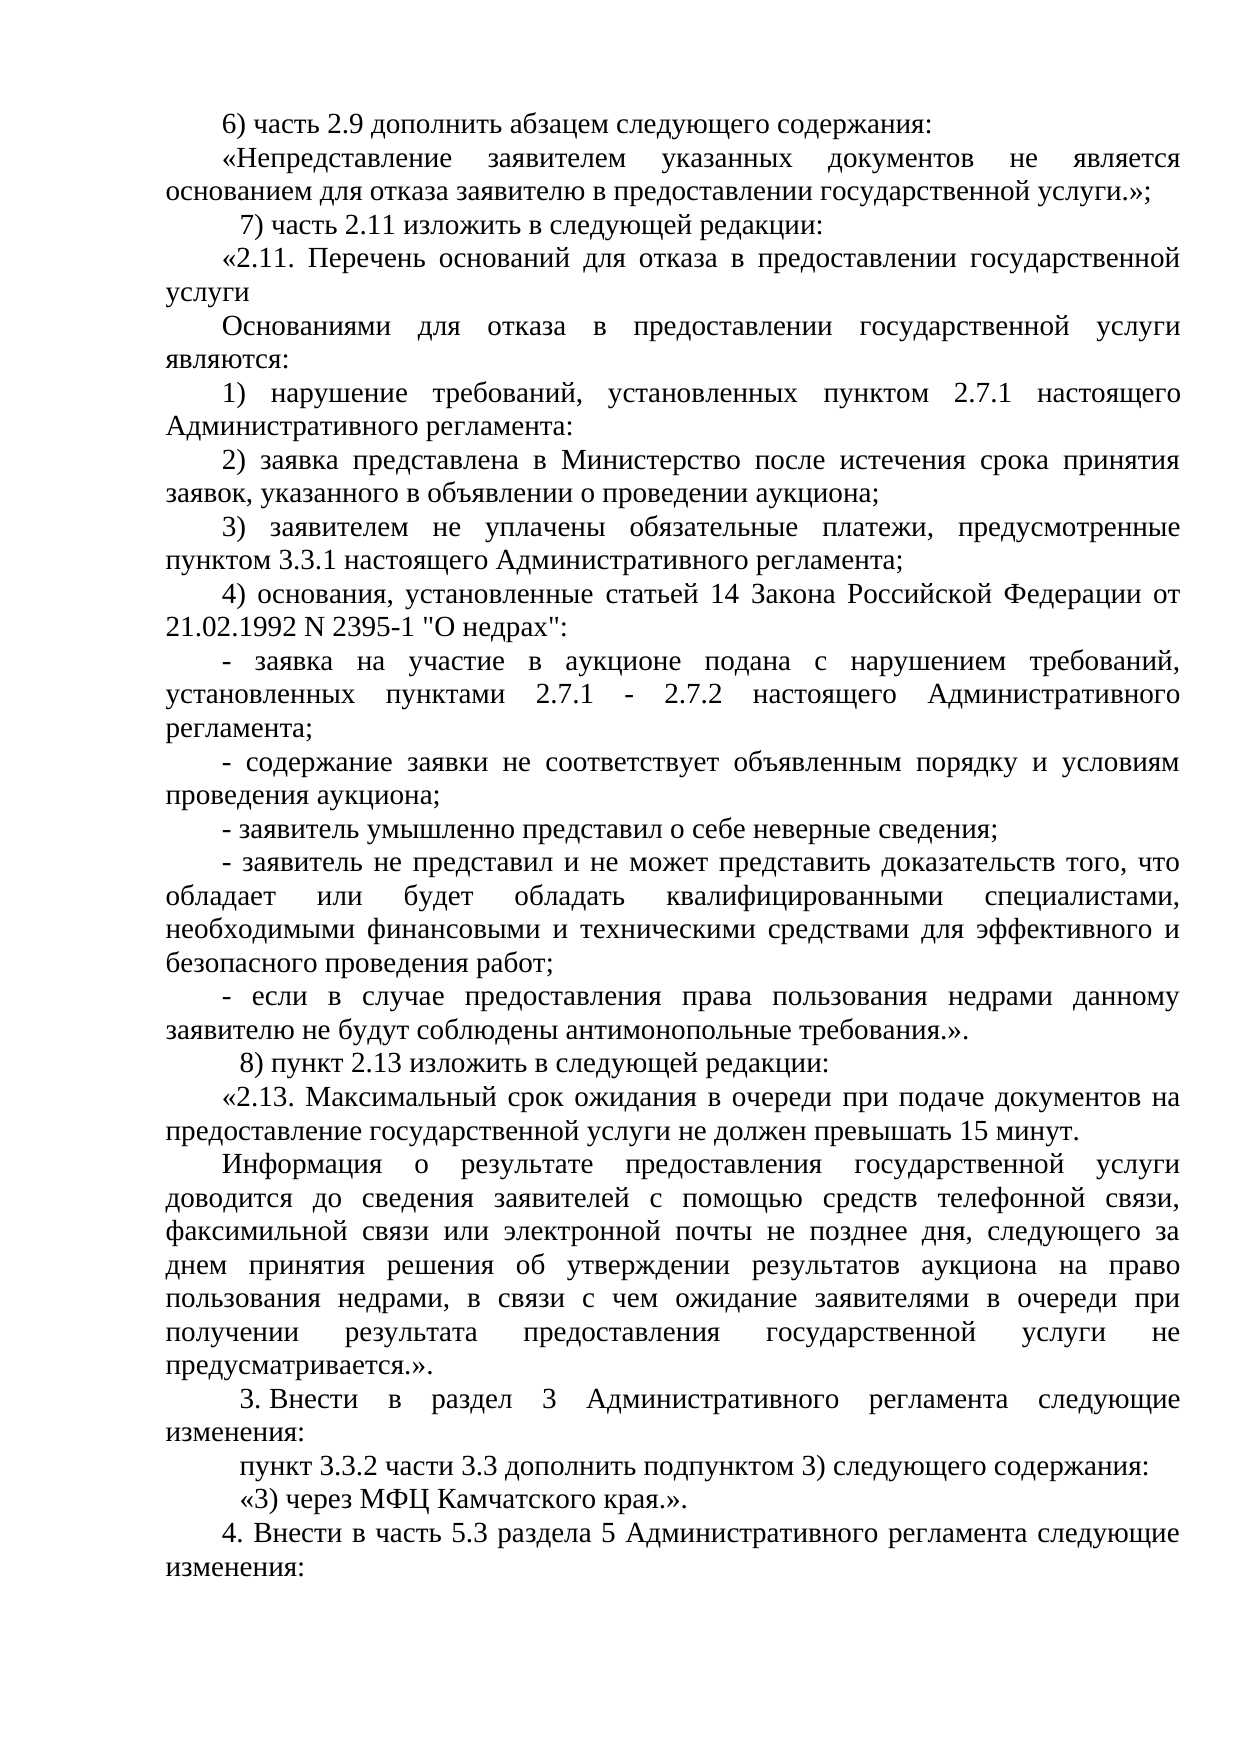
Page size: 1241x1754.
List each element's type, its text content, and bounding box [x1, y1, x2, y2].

list Внести в раздел 3 Административного регламента следующие изменения: [165, 1381, 1181, 1448]
text «Непредставление заявителем указанных документов не является основанием для отказа заявителю в предоставлении государственной услуги.»; [165, 140, 1181, 207]
list 7) часть 2.11 изложить в следующей редакции: [239, 207, 1181, 241]
text - заявка на участие в аукционе подана с нарушением требований, установленных пунктами 2.7.1 - 2.7.2 настоящего Административного регламента; [165, 643, 1181, 744]
text «2.11. Перечень оснований для отказа в предоставлении государственной услуги [165, 241, 1181, 308]
list 8) пункт 2.13 изложить в следующей редакции: [239, 1046, 1181, 1079]
text Основаниями для отказа в предоставлении государственной услуги являются: [165, 308, 1181, 375]
text - содержание заявки не соответствует объявленным порядку и условиям проведения аукциона; [165, 744, 1181, 811]
text 4) основания, установленные статьей 14 Закона Российской Федерации от 21.02.1992 N 2395-1 "О недрах": [165, 576, 1181, 643]
list пункт 3.3.2 части 3.3 дополнить подпунктом 3) следующего содержания: [239, 1448, 1181, 1482]
text 6) часть 2.9 дополнить абзацем следующего содержания: [165, 106, 1181, 140]
text - заявитель не представил и не может представить доказательств того, что обладает или будет обладать квалифицированными специалистами, необходимыми финансовыми и техническими средствами для эффективного и безопасного проведения работ; [165, 844, 1181, 978]
list «3) через МФЦ Камчатского края.». [239, 1482, 1181, 1515]
text 4. Внести в часть 5.3 раздела 5 Административного регламента следующие изменения: [165, 1515, 1181, 1582]
text Информация о результате предоставления государственной услуги доводится до сведения заявителей с помощью средств телефонной связи, факсимильной связи или электронной почты не позднее дня, следующего за днем принятия решения об утверждении результатов аукциона на право пользования недрами, в связи с чем ожидание заявителями в очереди при получении результата предоставления государственной услуги не предусматривается.». [165, 1146, 1181, 1381]
text 3) заявителем не уплачены обязательные платежи, предусмотренные пунктом 3.3.1 настоящего Административного регламента; [165, 509, 1181, 576]
text 2) заявка представлена в Министерство после истечения срока принятия заявок, указанного в объявлении о проведении аукциона; [165, 442, 1181, 509]
text - заявитель умышленно представил о себе неверные сведения; [165, 811, 1181, 844]
text 1) нарушение требований, установленных пунктом 2.7.1 настоящего Административного регламента: [165, 375, 1181, 442]
text - если в случае предоставления права пользования недрами данному заявителю не будут соблюдены антимонопольные требования.». [165, 978, 1181, 1046]
text «2.13. Максимальный срок ожидания в очереди при подаче документов на предоставление государственной услуги не должен превышать 15 минут. [165, 1079, 1181, 1146]
